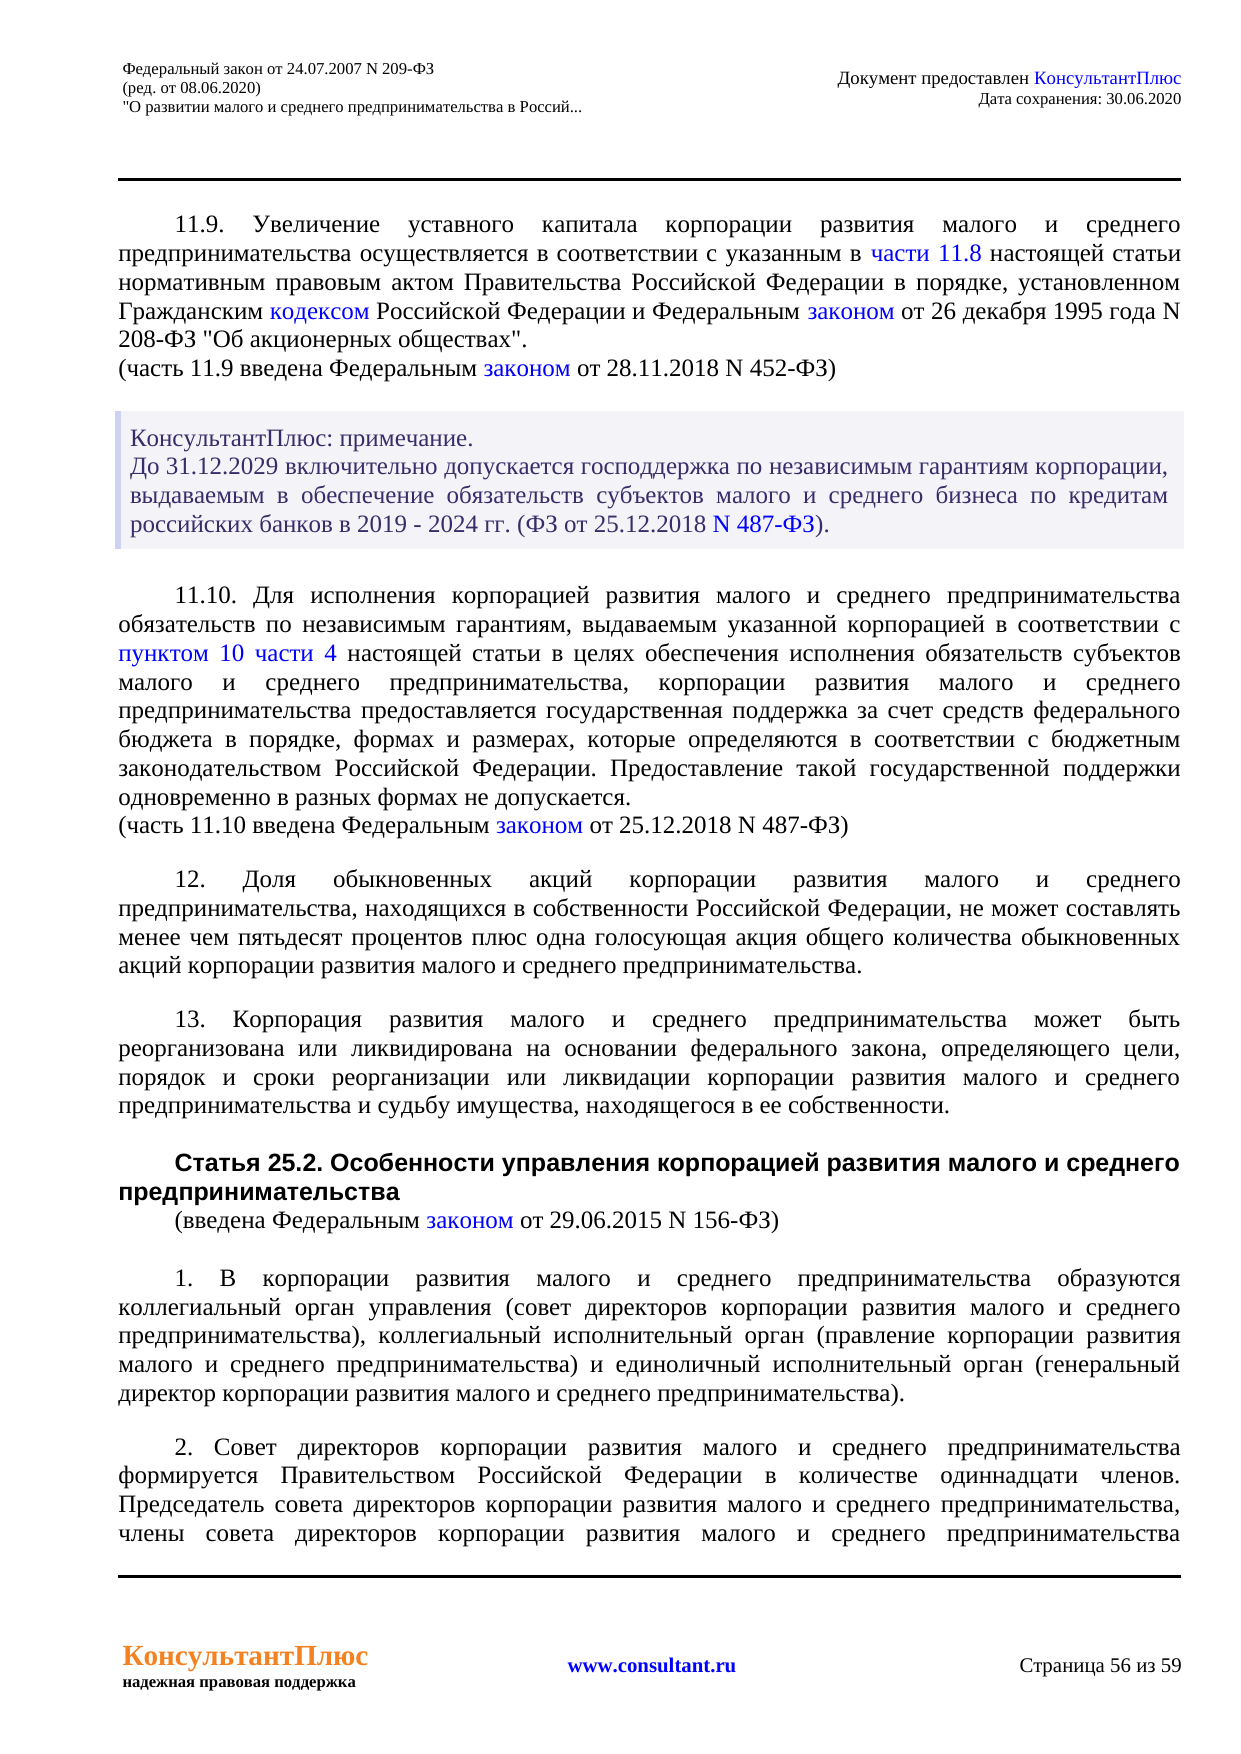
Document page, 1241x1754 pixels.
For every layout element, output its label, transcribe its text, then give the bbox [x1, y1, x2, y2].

text 1. В корпорации развития малого и среднего предпринимательства образуются коллегиальный орган управления (совет директоров корпорации развития малого и среднего предпринимательства), коллегиальный исполнительный орган (правление корпорации развития малого и среднего предпринимательства) и единоличный исполнительный орган (генеральный директор корпорации развития малого и среднего предпринимательства). [118, 1263, 1181, 1407]
text 11.9. Увеличение уставного капитала корпорации развития малого и среднего предпринимательства осуществляется в соответствии с указанным в части 11.8 настоящей статьи нормативным правовым актом Правительства Российской Федерации в порядке, установленном Гражданским кодексом Российской Федерации и Федеральным законом от 26 декабря 1995 года N 208-ФЗ "Об акционерных обществах". [118, 209, 1181, 353]
text (введена Федеральным законом от 29.06.2015 N 156-ФЗ) [118, 1206, 1181, 1234]
title Статья 25.2. Особенности управления корпорацией развития малого и среднего предпринимательства [118, 1148, 1181, 1206]
text (часть 11.9 введена Федеральным законом от 28.11.2018 N 452-ФЗ) [118, 353, 1181, 382]
text (часть 11.10 введена Федеральным законом от 25.12.2018 N 487-ФЗ) [118, 811, 1181, 839]
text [118, 1432, 1181, 1547]
text 13. Корпорация развития малого и среднего предпринимательства может быть реорганизована или ликвидирована на основании федерального закона, определяющего цели, порядок и сроки реорганизации или ликвидации корпорации развития малого и среднего предпринимательства и судьбу имущества, находящегося в ее собственности. [118, 1004, 1181, 1119]
table_header КонсультантПлюс: примечание. До 31.12.2029 включительно допускается господдержка по независимым гарантиям корпорации, выдаваемым в обеспечение обязательств субъектов малого и среднего бизнеса по кредитам российских банков в 2019 - 2024 гг. (ФЗ от 25.12.2018 N 487-ФЗ). [121, 411, 1178, 549]
text 12. Доля обыкновенных акций корпорации развития малого и среднего предпринимательства, находящихся в собственности Российской Федерации, не может составлять менее чем пятьдесят процентов плюс одна голосующая акция общего количества обыкновенных акций корпорации развития малого и среднего предпринимательства. [118, 864, 1181, 979]
text 11.10. Для исполнения корпорацией развития малого и среднего предпринимательства обязательств по независимым гарантиям, выдаваемым указанной корпорацией в соответствии с пунктом 10 части 4 настоящей статьи в целях обеспечения исполнения обязательств субъектов малого и среднего предпринимательства, корпорации развития малого и среднего предпринимательства предоставляется государственная поддержка за счет средств федерального бюджета в порядке, формах и размерах, которые определяются в соответствии с бюджетным законодательством Российской Федерации. Предоставление такой государственной поддержки одновременно в разных формах не допускается. [118, 581, 1181, 811]
